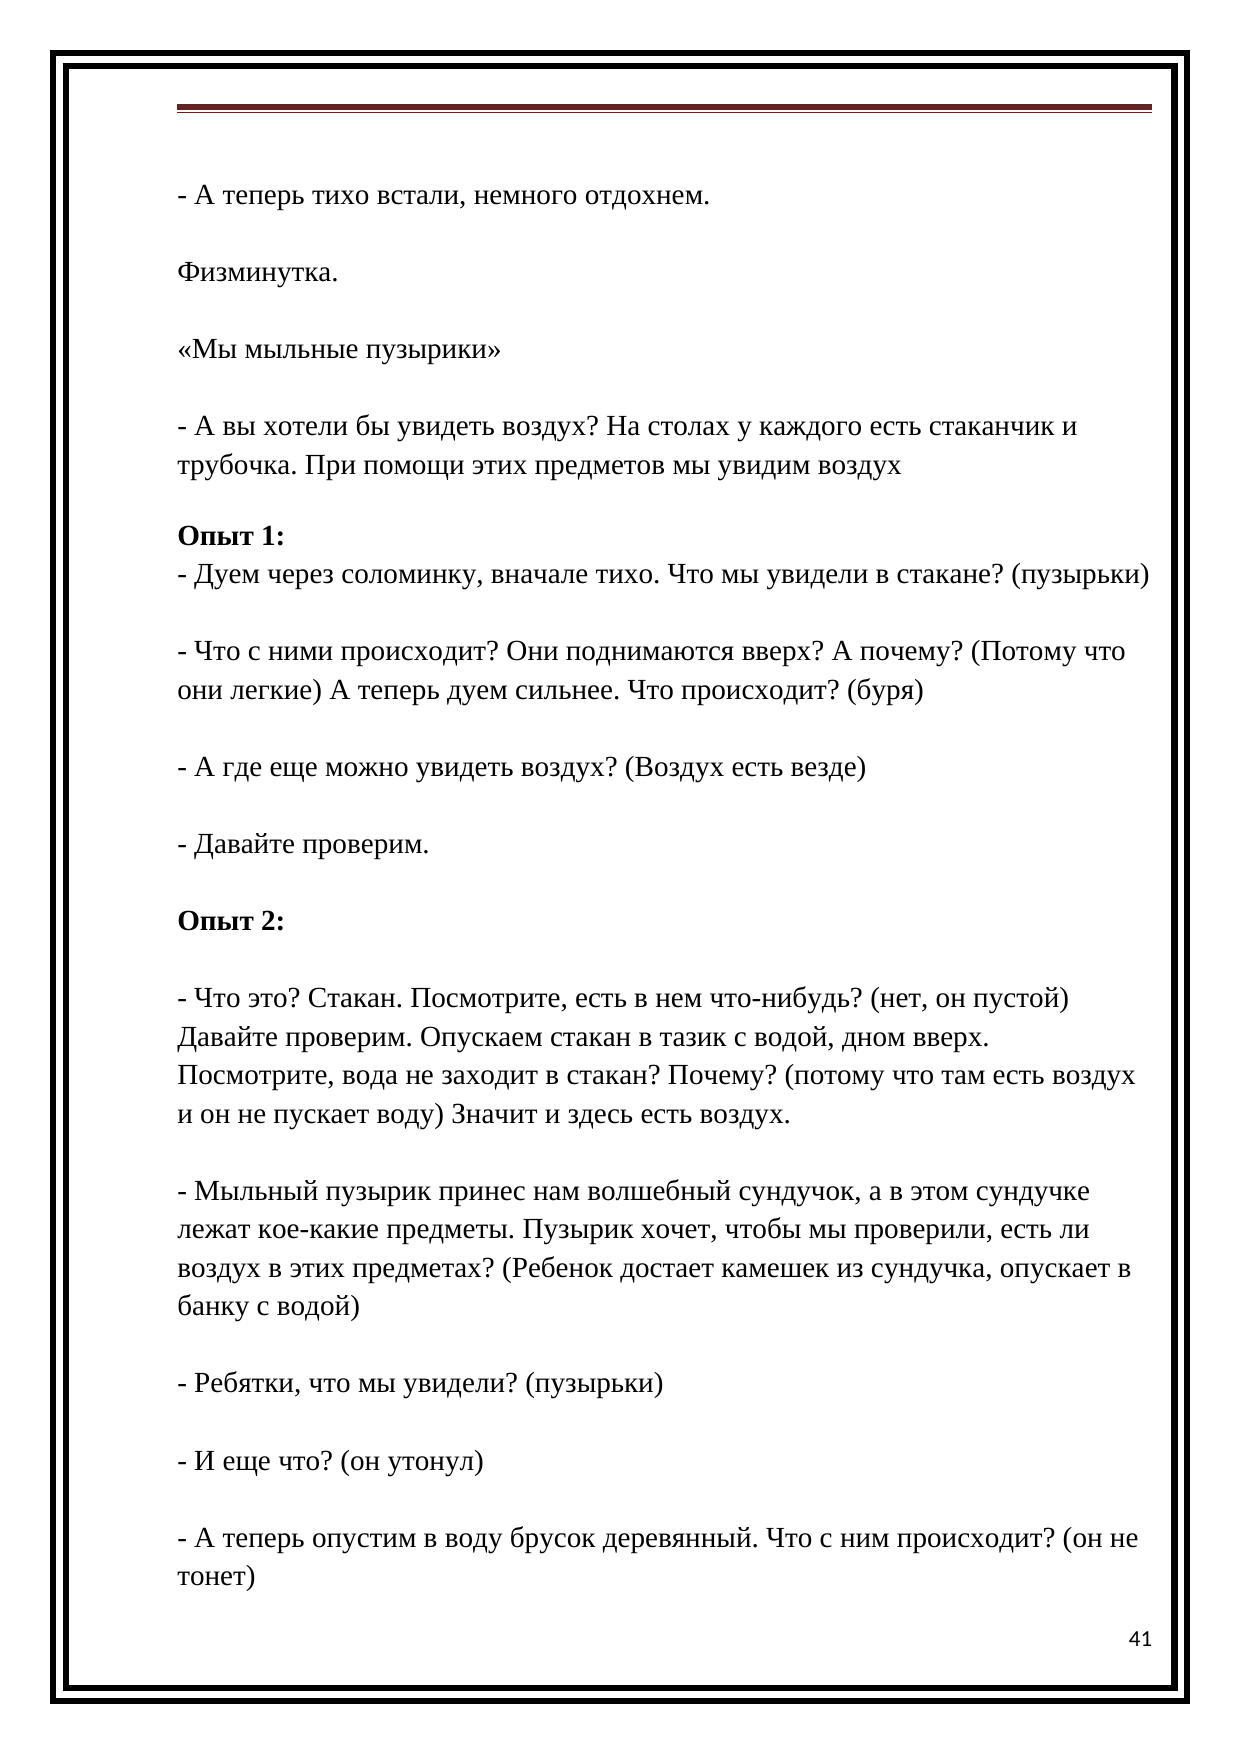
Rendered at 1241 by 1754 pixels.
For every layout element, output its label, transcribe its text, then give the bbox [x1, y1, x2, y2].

text - А теперь тихо встали, немного отдохнем. [177, 177, 1152, 211]
text - И еще что? (он утонул) [177, 1443, 1152, 1476]
text - А вы хотели бы увидеть воздух? На столах у каждого есть стаканчик и трубочка. При помощи этих предметов мы увидим воздух [177, 408, 1152, 481]
text - Что это? Стакан. Посмотрите, есть в нем что-нибудь? (нет, он пустой) Давайте проверим. Опускаем стакан в тазик с водой, дном вверх. Посмотрите, вода не заходит в стакан? Почему? (потому что там есть воздух и он не пускает воду) Значит и здесь есть воздух. [177, 980, 1152, 1129]
text Физминутка. [177, 254, 1152, 288]
text - А теперь опустим в воду брусок деревянный. Что с ним происходит? (он не тонет) [177, 1520, 1152, 1592]
text - Ребятки, что мы увидели? (пузырьки) [177, 1366, 1152, 1399]
text - Дуем через соломинку, вначале тихо. Что мы увидели в стакане? (пузырьки) [177, 556, 1152, 590]
text - Мыльный пузырик принес нам волшебный сундучок, а в этом сундучке лежат кое-какие предметы. Пузырик хочет, чтобы мы проверили, есть ли воздух в этих предметах? (Ребенок достает камешек из сундучка, опускает в банку с водой) [177, 1173, 1152, 1322]
text - Что с ними происходит? Они поднимаются вверх? А почему? (Потому что они легкие) А теперь дуем сильнее. Что происходит? (буря) [177, 633, 1152, 705]
text Опыт 2: [177, 903, 1152, 937]
text - А где еще можно увидеть воздух? (Воздух есть везде) [177, 749, 1152, 782]
text Опыт 1: [177, 518, 1152, 551]
text «Мы мыльные пузырики» [177, 331, 1152, 365]
text - Давайте проверим. [177, 826, 1152, 859]
